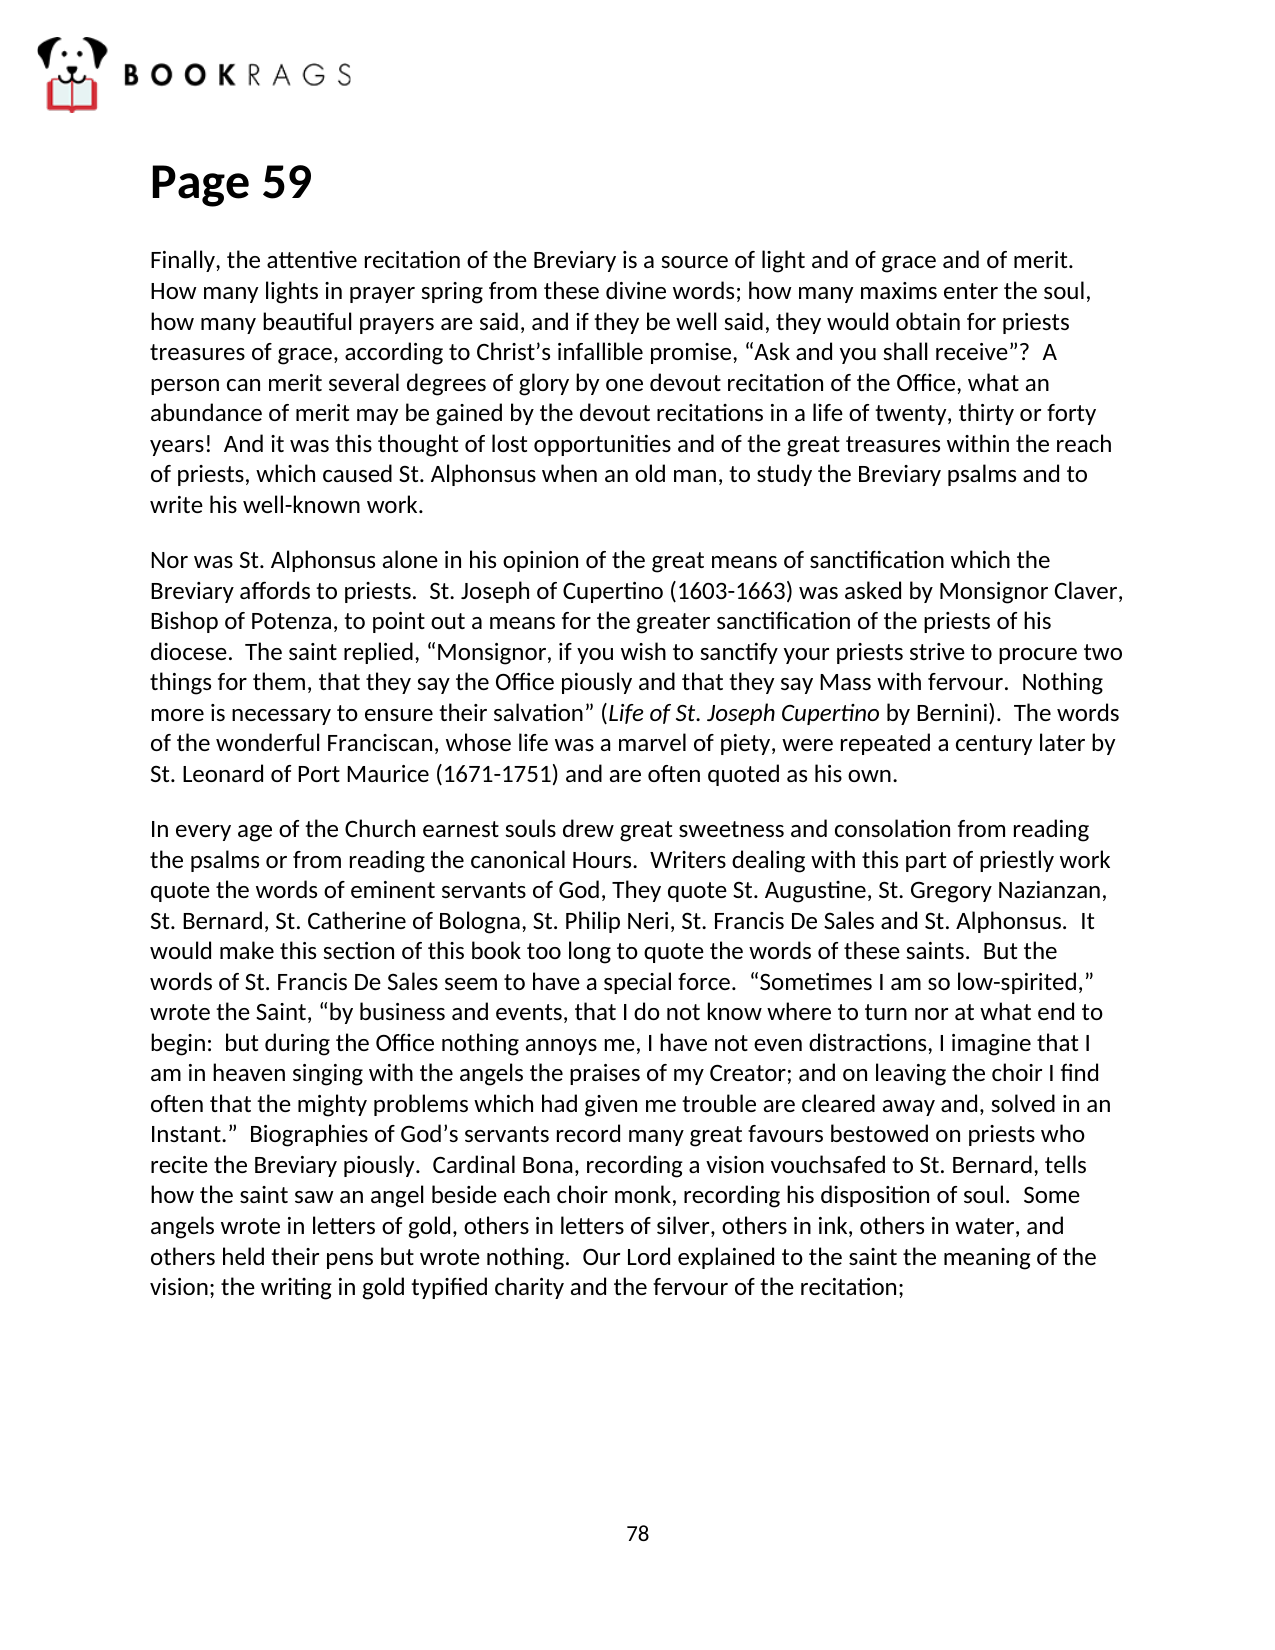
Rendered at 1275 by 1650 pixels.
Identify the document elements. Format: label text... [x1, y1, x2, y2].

text In every age of the Church earnest souls drew great sweetness and consolation from reading the psalms or from reading the canonical Hours. Writers dealing with this part of priestly work quote the words of eminent servants of God, They quote St. Augustine, St. Gregory Nazianzan, St. Bernard, St. Catherine of Bologna, St. Philip Neri, St. Francis De Sales and St. Alphonsus. It would make this section of this book too long to quote the words of these saints. But the words of St. Francis De Sales seem to have a special force. “Sometimes I am so low-spirited,” wrote the Saint, “by business and events, that I do not know where to turn nor at what end to begin: but during the Office nothing annoys me, I have not even distractions, I imagine that I am in heaven singing with the angels the praises of my Creator; and on leaving the choir I find often that the mighty problems which had given me trouble are cleared away and, solved in an Instant.” Biographies of God’s servants record many great favours bestowed on priests who recite the Breviary piously. Cardinal Bona, recording a vision vouchsafed to St. Bernard, tells how the saint saw an angel beside each choir monk, recording his disposition of soul. Some angels wrote in letters of gold, others in letters of silver, others in ink, others in water, and others held their pens but wrote nothing. Our Lord explained to the saint the meaning of the vision; the writing in gold typified charity and the fervour of the recitation; [150, 813, 1125, 1302]
picture [37, 37, 351, 113]
text Page 59 [150, 150, 1125, 211]
text Finally, the attentive recitation of the Breviary is a source of light and of grace and of merit. How many lights in prayer spring from these divine words; how many maxims enter the soul, how many beautiful prayers are said, and if they be well said, they would obtain for priests treasures of grace, according to Christ’s infallible promise, “Ask and you shall receive”? A person can merit several degrees of glory by one devout recitation of the Office, what an abundance of merit may be gained by the devout recitations in a life of twenty, thirty or forty years! And it was this thought of lost opportunities and of the great treasures within the reach of priests, which caused St. Alphonsus when an old man, to study the Breviary psalms and to write his well-known work. [150, 244, 1125, 519]
text Nor was St. Alphonsus alone in his opinion of the great means of sanctification which the Breviary affords to priests. St. Joseph of Cupertino (1603-1663) was asked by Monsignor Claver, Bishop of Potenza, to point out a means for the greater sanctification of the priests of his diocese. The saint replied, “Monsignor, if you wish to sanctify your priests strive to procure two things for them, that they say the Office piously and that they say Mass with fervour. Nothing more is necessary to ensure their salvation” (Life of St. Joseph Cupertino by Bernini). The words of the wonderful Franciscan, whose life was a marvel of piety, were repeated a century later by St. Leonard of Port Maurice (1671-1751) and are often quoted as his own. [150, 544, 1125, 788]
